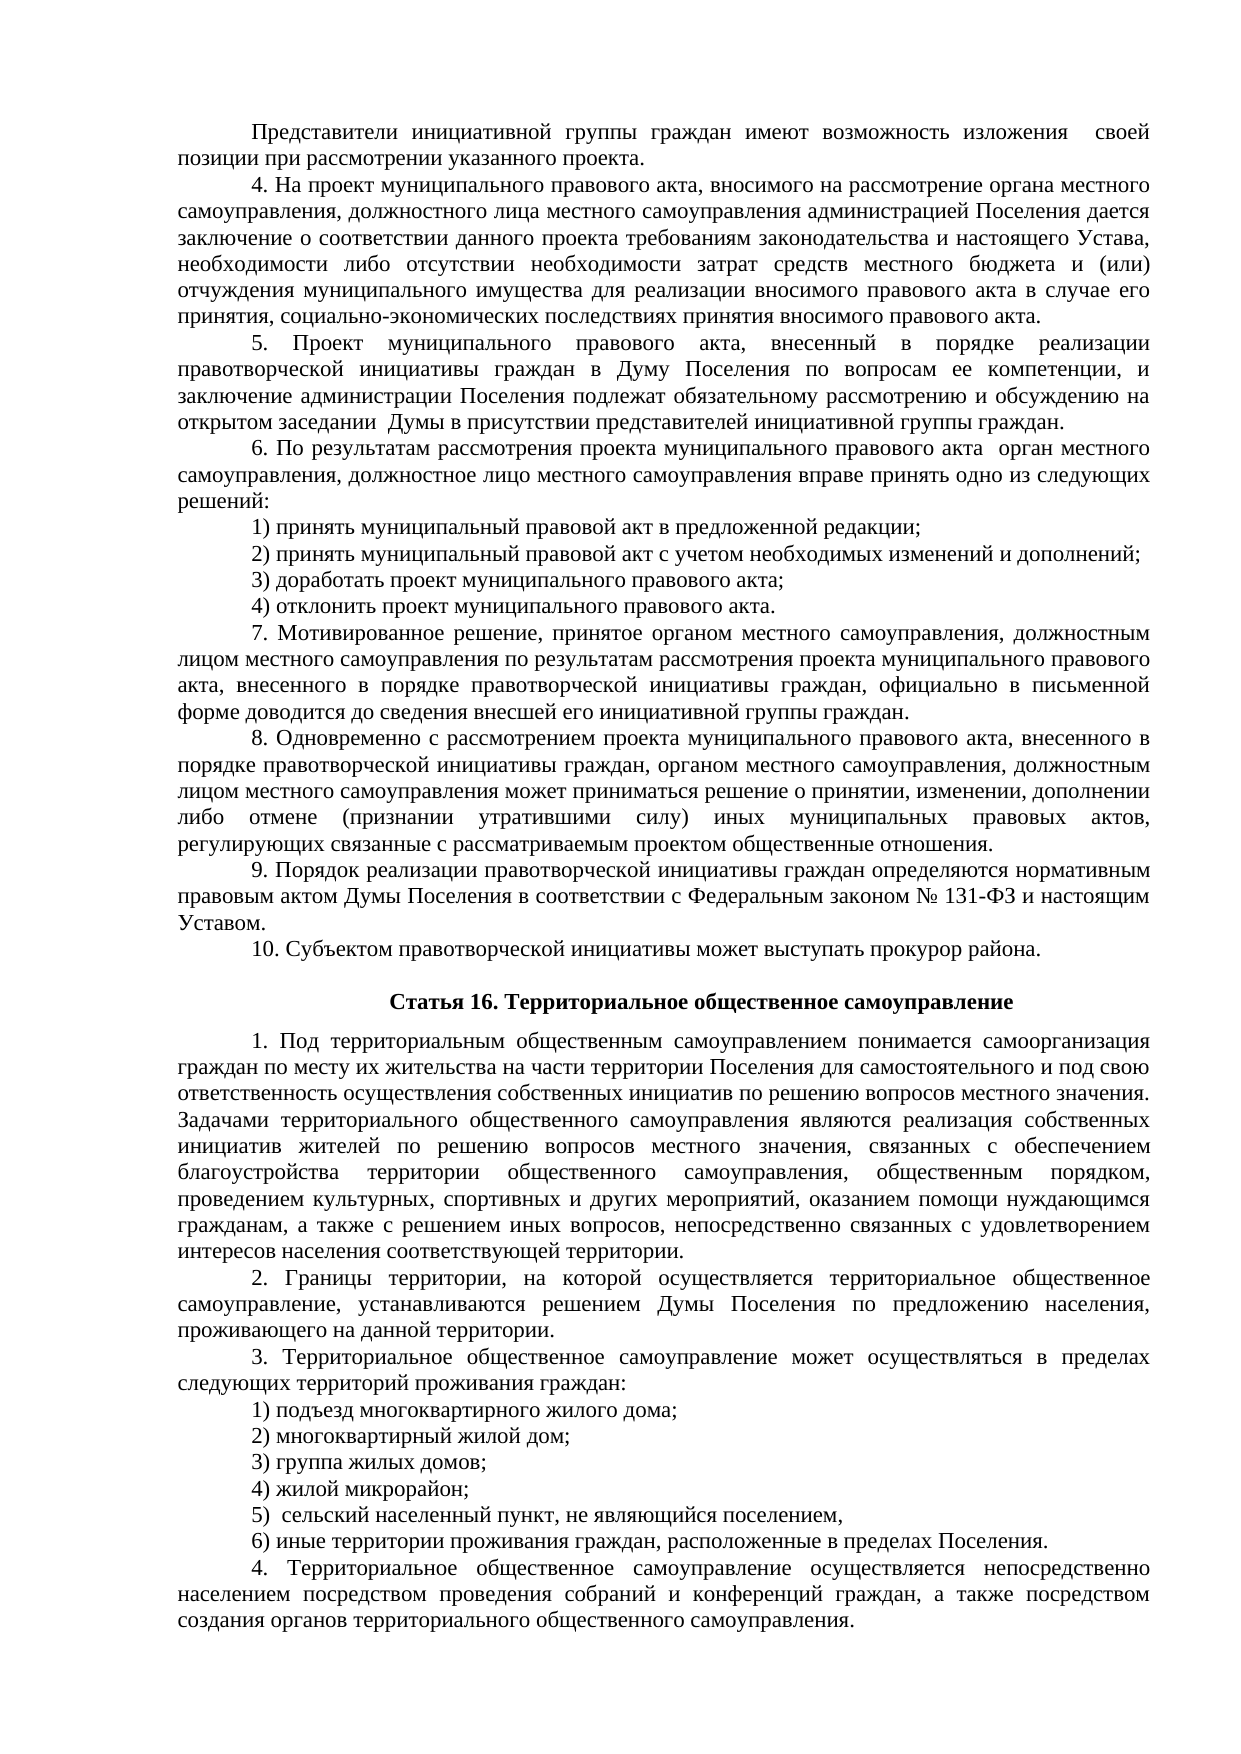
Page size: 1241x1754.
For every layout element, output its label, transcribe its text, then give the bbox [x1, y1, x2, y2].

text 3) группа жилых домов; [177, 1448, 1152, 1475]
text 2) принять муниципальный правовой акт с учетом необходимых изменений и дополнений; [177, 540, 1152, 566]
text 7. Мотивированное решение, принятое органом местного самоуправления, должностным лицом местного самоуправления по результатам рассмотрения проекта муниципального правового акта, внесенного в порядке правотворческой инициативы граждан, официально в письменной форме доводится до сведения внесшей его инициативной группы граждан. [177, 619, 1152, 724]
text 4. На проект муниципального правового акта, вносимого на рассмотрение органа местного самоуправления, должностного лица местного самоуправления администрацией Поселения дается заключение о соответствии данного проекта требованиям законодательства и настоящего Устава, необходимости либо отсутствии необходимости затрат средств местного бюджета и (или) отчуждения муниципального имущества для реализации вносимого правового акта в случае его принятия, социально-экономических последствиях принятия вносимого правового акта. [177, 171, 1152, 329]
text 2) многоквартирный жилой дом; [177, 1422, 1152, 1448]
text 10. Субъектом правотворческой инициативы может выступать прокурор района. [177, 935, 1152, 961]
text 3. Территориальное общественное самоуправление может осуществляться в пределах следующих территорий проживания граждан: [177, 1343, 1152, 1396]
text Представители инициативной группы граждан имеют возможность изложения своей позиции при рассмотрении указанного проекта. [177, 118, 1152, 171]
text 4. Территориальное общественное самоуправление осуществляется непосредственно населением посредством проведения собраний и конференций граждан, а также посредством создания органов территориального общественного самоуправления. [177, 1554, 1152, 1633]
text 1) принять муниципальный правовой акт в предложенной редакции; [177, 513, 1152, 540]
text Статья 16. Территориальное общественное самоуправление [177, 988, 1152, 1014]
text 6) иные территории проживания граждан, расположенные в пределах Поселения. [177, 1527, 1152, 1554]
text 6. По результатам рассмотрения проекта муниципального правового акта орган местного самоуправления, должностное лицо местного самоуправления вправе принять одно из следующих решений: [177, 434, 1152, 513]
text 4) жилой микрорайон; [177, 1475, 1152, 1501]
text 2. Границы территории, на которой осуществляется территориальное общественное самоуправление, устанавливаются решением Думы Поселения по предложению населения, проживающего на данной территории. [177, 1264, 1152, 1343]
text 8. Одновременно с рассмотрением проекта муниципального правового акта, внесенного в порядке правотворческой инициативы граждан, органом местного самоуправления, должностным лицом местного самоуправления может приниматься решение о принятии, изменении, дополнении либо отмене (признании утратившими силу) иных муниципальных правовых актов, регулирующих связанные с рассматриваемым проектом общественные отношения. [177, 724, 1152, 856]
text 5) сельский населенный пункт, не являющийся поселением, [177, 1501, 1152, 1527]
text 1. Под территориальным общественным самоуправлением понимается самоорганизация граждан по месту их жительства на части территории Поселения для самостоятельного и под свою ответственность осуществления собственных инициатив по решению вопросов местного значения. Задачами территориального общественного самоуправления являются реализация собственных инициатив жителей по решению вопросов местного значения, связанных с обеспечением благоустройства территории общественного самоуправления, общественным порядком, проведением культурных, спортивных и других мероприятий, оказанием помощи нуждающимся гражданам, а также с решением иных вопросов, непосредственно связанных с удовлетворением интересов населения соответствующей территории. [177, 1027, 1152, 1264]
text 1) подъезд многоквартирного жилого дома; [177, 1396, 1152, 1422]
text 3) доработать проект муниципального правового акта; [177, 566, 1152, 592]
text 5. Проект муниципального правового акта, внесенный в порядке реализации правотворческой инициативы граждан в Думу Поселения по вопросам ее компетенции, и заключение администрации Поселения подлежат обязательному рассмотрению и обсуждению на открытом заседании Думы в присутствии представителей инициативной группы граждан. [177, 329, 1152, 434]
text 9. Порядок реализации правотворческой инициативы граждан определяются нормативным правовым актом Думы Поселения в соответствии с Федеральным законом № 131-ФЗ и настоящим Уставом. [177, 856, 1152, 935]
text 4) отклонить проект муниципального правового акта. [177, 592, 1152, 619]
